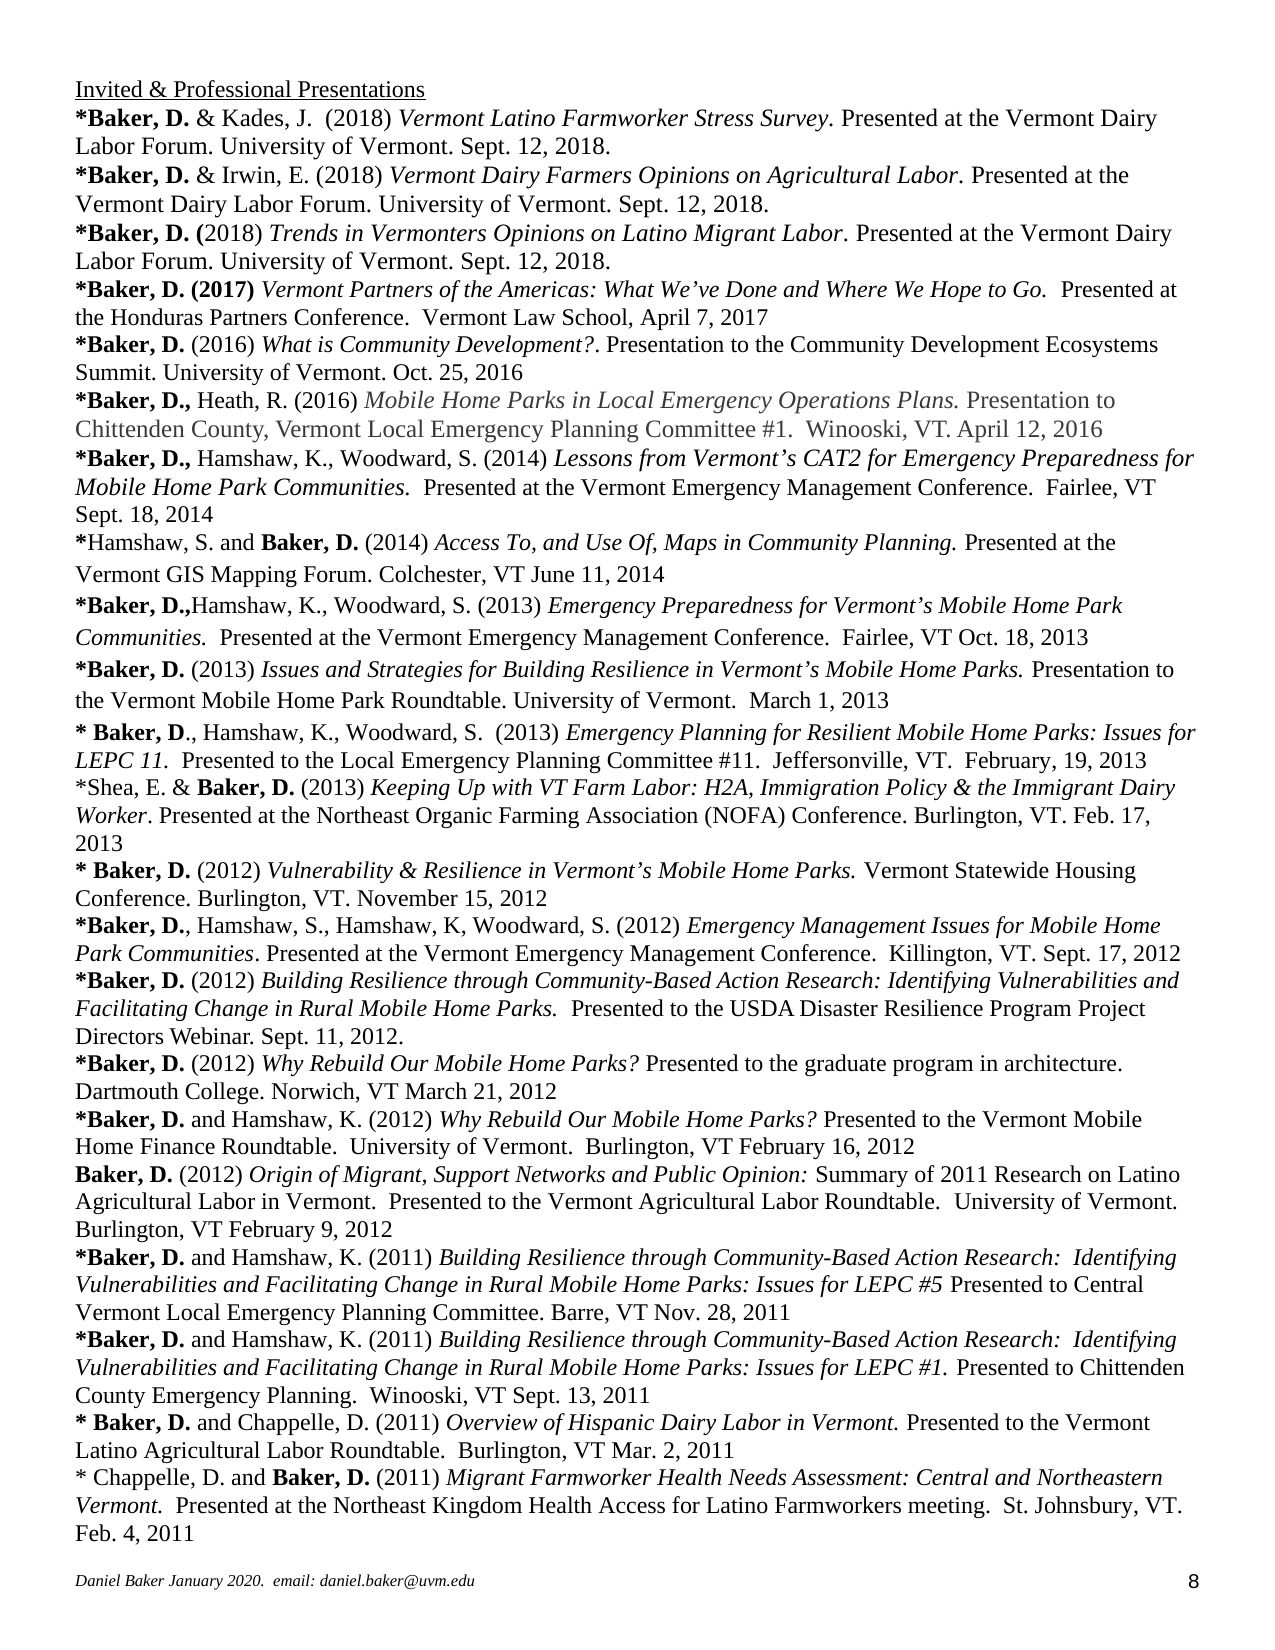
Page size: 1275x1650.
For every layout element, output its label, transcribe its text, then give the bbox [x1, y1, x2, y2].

text *Baker, D. (2017) Vermont Partners of the Americas: What We’ve Done and Where We Hope to Go. Presented at the Honduras Partners Conference. Vermont Law School, April 7, 2017 [75, 275, 1200, 330]
text *Baker, D. (2012) Building Resilience through Community-Based Action Research: Identifying Vulnerabilities and Facilitating Change in Rural Mobile Home Parks. Presented to the USDA Disaster Resilience Program Project Directors Webinar. Sept. 11, 2012. [75, 967, 1200, 1049]
text *Baker, D. and Hamshaw, K. (2011) Building Resilience through Community-Based Action Research: Identifying Vulnerabilities and Facilitating Change in Rural Mobile Home Parks: Issues for LEPC #1. Presented to Chittenden County Emergency Planning. Winooski, VT Sept. 13, 2011 [75, 1325, 1200, 1408]
text * Baker, D. and Chappelle, D. (2011) Overview of Hispanic Dairy Labor in Vermont. Presented to the Vermont Latino Agricultural Labor Roundtable. Burlington, VT Mar. 2, 2011 [75, 1408, 1200, 1463]
text *Baker, D. (2016) What is Community Development?. Presentation to the Community Development Ecosystems Summit. University of Vermont. Oct. 25, 2016 [75, 330, 1200, 386]
text *Baker, D. (2018) Trends in Vermonters Opinions on Latino Migrant Labor. Presented at the Vermont Dairy Labor Forum. University of Vermont. Sept. 12, 2018. [75, 218, 1200, 275]
text Baker, D. (2012) Origin of Migrant, Support Networks and Public Opinion: Summary of 2011 Research on Latino Agricultural Labor in Vermont. Presented to the Vermont Agricultural Labor Roundtable. University of Vermont. Burlington, VT February 9, 2012 [75, 1160, 1200, 1243]
text *Baker, D., Hamshaw, S., Hamshaw, K, Woodward, S. (2012) Emergency Management Issues for Mobile Home Park Communities. Presented at the Vermont Emergency Management Conference. Killington, VT. Sept. 17, 2012 [75, 911, 1200, 967]
text *Shea, E. & Baker, D. (2013) Keeping Up with VT Farm Labor: H2A, Immigration Policy & the Immigrant Dairy Worker. Presented at the Northeast Organic Farming Association (NOFA) Conference. Burlington, VT. Feb. 17, 2013 [75, 773, 1200, 856]
text *Baker, D., Heath, R. (2016) Mobile Home Parks in Local Emergency Operations Plans. Presentation to Chittenden County, Vermont Local Emergency Planning Committee #1. Winooski, VT. April 12, 2016 [75, 386, 1200, 443]
text * Baker, D. (2012) Vulnerability & Resilience in Vermont’s Mobile Home Parks. Vermont Statewide Housing Conference. Burlington, VT. November 15, 2012 [75, 856, 1200, 911]
text *Baker, D. and Hamshaw, K. (2011) Building Resilience through Community-Based Action Research: Identifying Vulnerabilities and Facilitating Change in Rural Mobile Home Parks: Issues for LEPC #5 Presented to Central Vermont Local Emergency Planning Committee. Barre, VT Nov. 28, 2011 [75, 1243, 1200, 1325]
text Invited & Professional Presentations [75, 75, 1200, 103]
text * Chappelle, D. and Baker, D. (2011) Migrant Farmworker Health Needs Assessment: Central and Northeastern Vermont. Presented at the Northeast Kingdom Health Access for Latino Farmworkers meeting. St. Johnsbury, VT. Feb. 4, 2011 [75, 1463, 1200, 1546]
text * Baker, D., Hamshaw, K., Woodward, S. (2013) Emergency Planning for Resilient Mobile Home Parks: Issues for LEPC 11. Presented to the Local Emergency Planning Committee #11. Jeffersonville, VT. February, 19, 2013 [75, 718, 1200, 773]
text *Baker, D. & Kades, J. (2018) Vermont Latino Farmworker Stress Survey. Presented at the Vermont Dairy Labor Forum. University of Vermont. Sept. 12, 2018. [75, 103, 1200, 160]
text *Baker, D.,Hamshaw, K., Woodward, S. (2013) Emergency Preparedness for Vermont’s Mobile Home Park Communities. Presented at the Vermont Emergency Management Conference. Fairlee, VT Oct. 18, 2013 [75, 591, 1200, 651]
text *Baker, D., Hamshaw, K., Woodward, S. (2014) Lessons from Vermont’s CAT2 for Emergency Preparedness for Mobile Home Park Communities. Presented at the Vermont Emergency Management Conference. Fairlee, VT Sept. 18, 2014 [75, 443, 1200, 528]
text *Baker, D. & Irwin, E. (2018) Vermont Dairy Farmers Opinions on Agricultural Labor. Presented at the Vermont Dairy Labor Forum. University of Vermont. Sept. 12, 2018. [75, 160, 1200, 218]
text *Baker, D. (2012) Why Rebuild Our Mobile Home Parks? Presented to the graduate program in architecture. Dartmouth College. Norwich, VT March 21, 2012 [75, 1049, 1200, 1104]
text *Baker, D. and Hamshaw, K. (2012) Why Rebuild Our Mobile Home Parks? Presented to the Vermont Mobile Home Finance Roundtable. University of Vermont. Burlington, VT February 16, 2012 [75, 1104, 1200, 1160]
text *Hamshaw, S. and Baker, D. (2014) Access To, and Use Of, Maps in Community Planning. Presented at the Vermont GIS Mapping Forum. Colchester, VT June 11, 2014 [75, 528, 1200, 587]
text *Baker, D. (2013) Issues and Strategies for Building Resilience in Vermont’s Mobile Home Parks. Presentation to the Vermont Mobile Home Park Roundtable. University of Vermont. March 1, 2013 [75, 655, 1200, 714]
